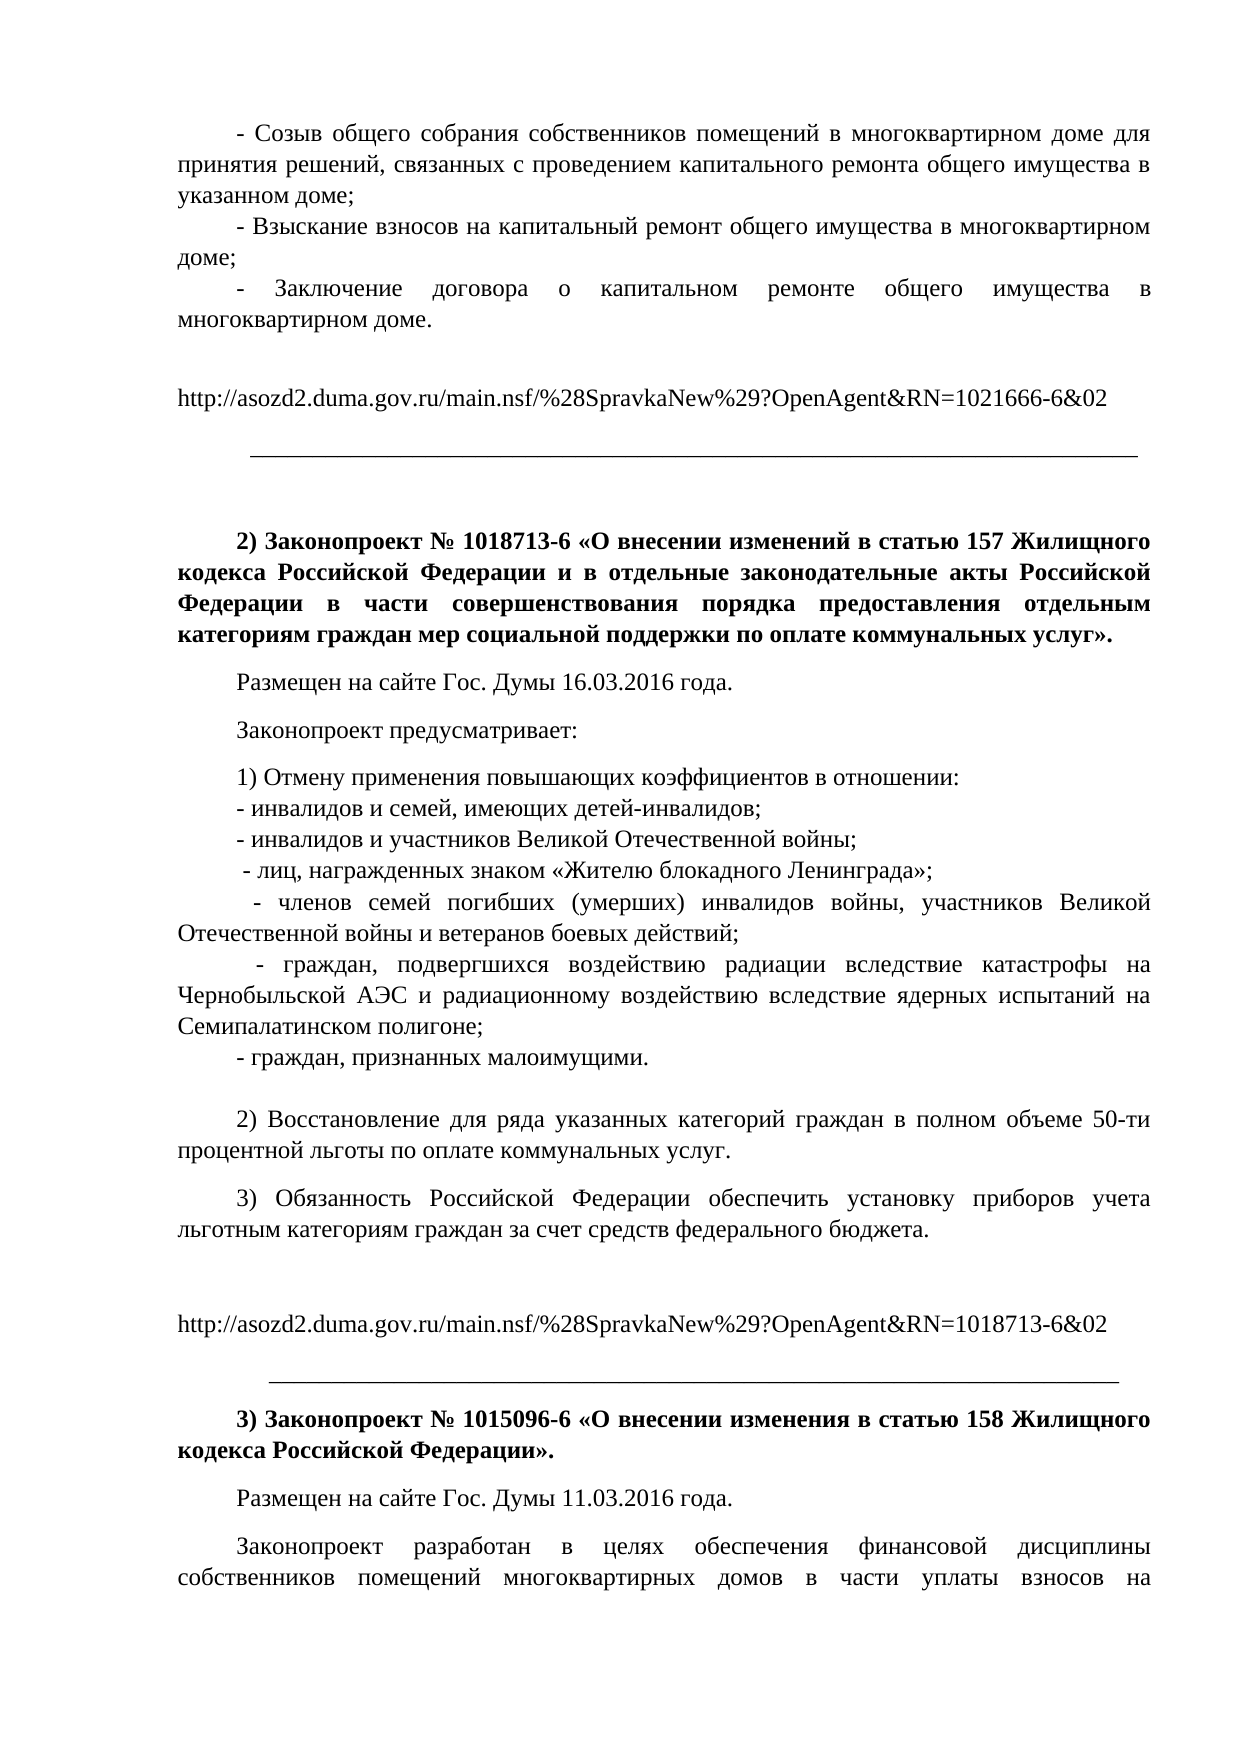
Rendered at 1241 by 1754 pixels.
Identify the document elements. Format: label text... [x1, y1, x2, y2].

text - Взыскание взносов на капитальный ремонт общего имущества в многоквартирном доме; [177, 211, 1152, 271]
text - граждан, признанных малоимущими. [177, 1042, 1152, 1071]
text ____________________________________________________________________ [177, 1357, 1152, 1386]
text - граждан, подвергшихся воздействию радиации вследствие катастрофы на Чернобыльской АЭС и радиационному воздействию вследствие ядерных испытаний на Семипалатинском полигоне; [177, 949, 1152, 1039]
text http://asozd2.duma.gov.ru/main.nsf/%28SpravkaNew%29?OpenAgent&RN=1018713-6&02 [177, 1309, 1152, 1338]
text 2) Законопроект № 1018713-6 «О внесении изменений в статью 157 Жилищного кодекса Российской Федерации и в отдельные законодательные акты Российской Федерации в части совершенствования порядка предоставления отдельным категориям граждан мер социальной поддержки по оплате коммунальных услуг». [177, 526, 1152, 648]
text Размещен на сайте Гос. Думы 16.03.2016 года. [177, 667, 1152, 696]
text - Заключение договора о капитальном ремонте общего имущества в многоквартирном доме. [177, 273, 1152, 333]
text 2) Восстановление для ряда указанных категорий граждан в полном объеме 50-ти процентной льготы по оплате коммунальных услуг. [177, 1104, 1152, 1164]
text 3) Законопроект № 1015096-6 «О внесении изменения в статью 158 Жилищного кодекса Российской Федерации». [177, 1404, 1152, 1464]
text _______________________________________________________________________ [177, 431, 1152, 459]
text - Созыв общего собрания собственников помещений в многоквартирном доме для принятия решений, связанных с проведением капитального ремонта общего имущества в указанном доме; [177, 118, 1152, 209]
text 3) Обязанность Российской Федерации обеспечить установку приборов учета льготным категориям граждан за счет средств федерального бюджета. [177, 1183, 1152, 1242]
text http://asozd2.duma.gov.ru/main.nsf/%28SpravkaNew%29?OpenAgent&RN=1021666-6&02 [177, 383, 1152, 412]
text - инвалидов и участников Великой Отечественной войны; [177, 824, 1152, 853]
text - инвалидов и семей, имеющих детей-инвалидов; [177, 793, 1152, 822]
text - членов семей погибших (умерших) инвалидов войны, участников Великой Отечественной войны и ветеранов боевых действий; [177, 887, 1152, 946]
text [177, 1531, 1152, 1591]
text Размещен на сайте Гос. Думы 11.03.2016 года. [177, 1483, 1152, 1512]
text Законопроект предусматривает: [177, 715, 1152, 743]
text 1) Отмену применения повышающих коэффициентов в отношении: [177, 762, 1152, 791]
text - лиц, награжденных знаком «Жителю блокадного Ленинграда»; [177, 856, 1152, 884]
